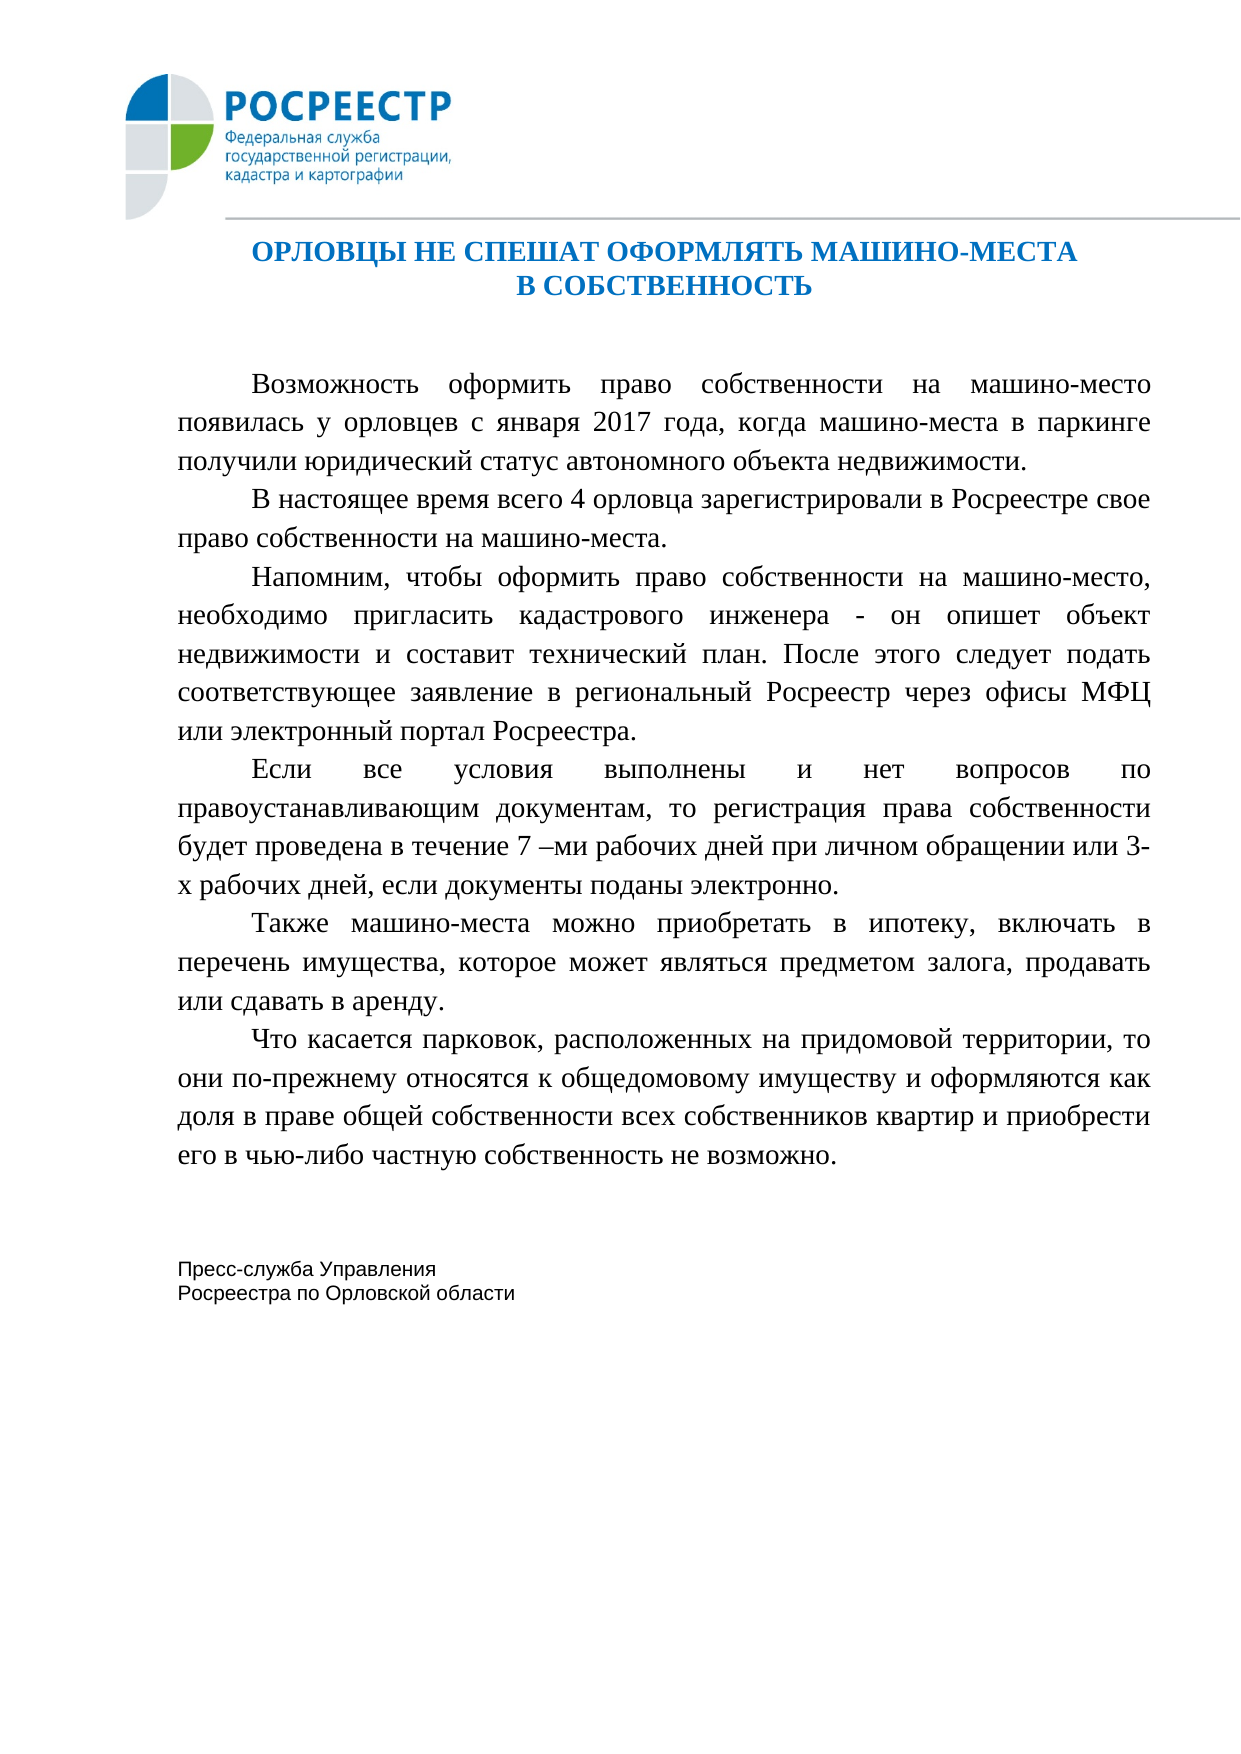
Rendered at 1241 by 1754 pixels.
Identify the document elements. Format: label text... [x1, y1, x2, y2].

picture [125, 74, 1241, 220]
text Напомним, чтобы оформить право собственности на машино-место, необходимо пригласить кадастрового инженера - он опишет объект недвижимости и составит технический план. После этого следует подать соответствующее заявление в региональный Росреестр через офисы МФЦ или электронный портал Росреестра. [177, 559, 1152, 746]
text Возможность оформить право собственности на машино-место появилась у орловцев с января 2017 года, когда машино-места в паркинге получили юридический статус автономного объекта недвижимости. [177, 366, 1152, 477]
text Также машино-места можно приобретать в ипотеку, включать в перечень имущества, которое может являться предметом залога, продавать или сдавать в аренду. [177, 906, 1152, 1016]
text Если все условия выполнены и нет вопросов по правоустанавливающим документам, то регистрация права собственности будет проведена в течение 7 –ми рабочих дней при личном обращении или 3-х рабочих дней, если документы поданы электронно. [177, 751, 1152, 901]
text В настоящее время всего 4 орловца зарегистрировали в Росреестре свое право собственности на машино-места. [177, 482, 1152, 554]
text Росреестра по Орловской области [177, 1281, 1152, 1305]
text Что касается парковок, расположенных на придомовой территории, то они по-прежнему относятся к общедомовому имуществу и оформляются как доля в праве общей собственности всех собственников квартир и приобрести его в чью-либо частную собственность не возможно. [177, 1021, 1152, 1170]
text ОРЛОВЦЫ НЕ СПЕШАТ ОФОРМЛЯТЬ МАШИНО-МЕСТА [177, 234, 1152, 268]
text Пресс-служба Управления [177, 1257, 1152, 1281]
text В СОБСТВЕННОСТЬ [177, 268, 1152, 301]
